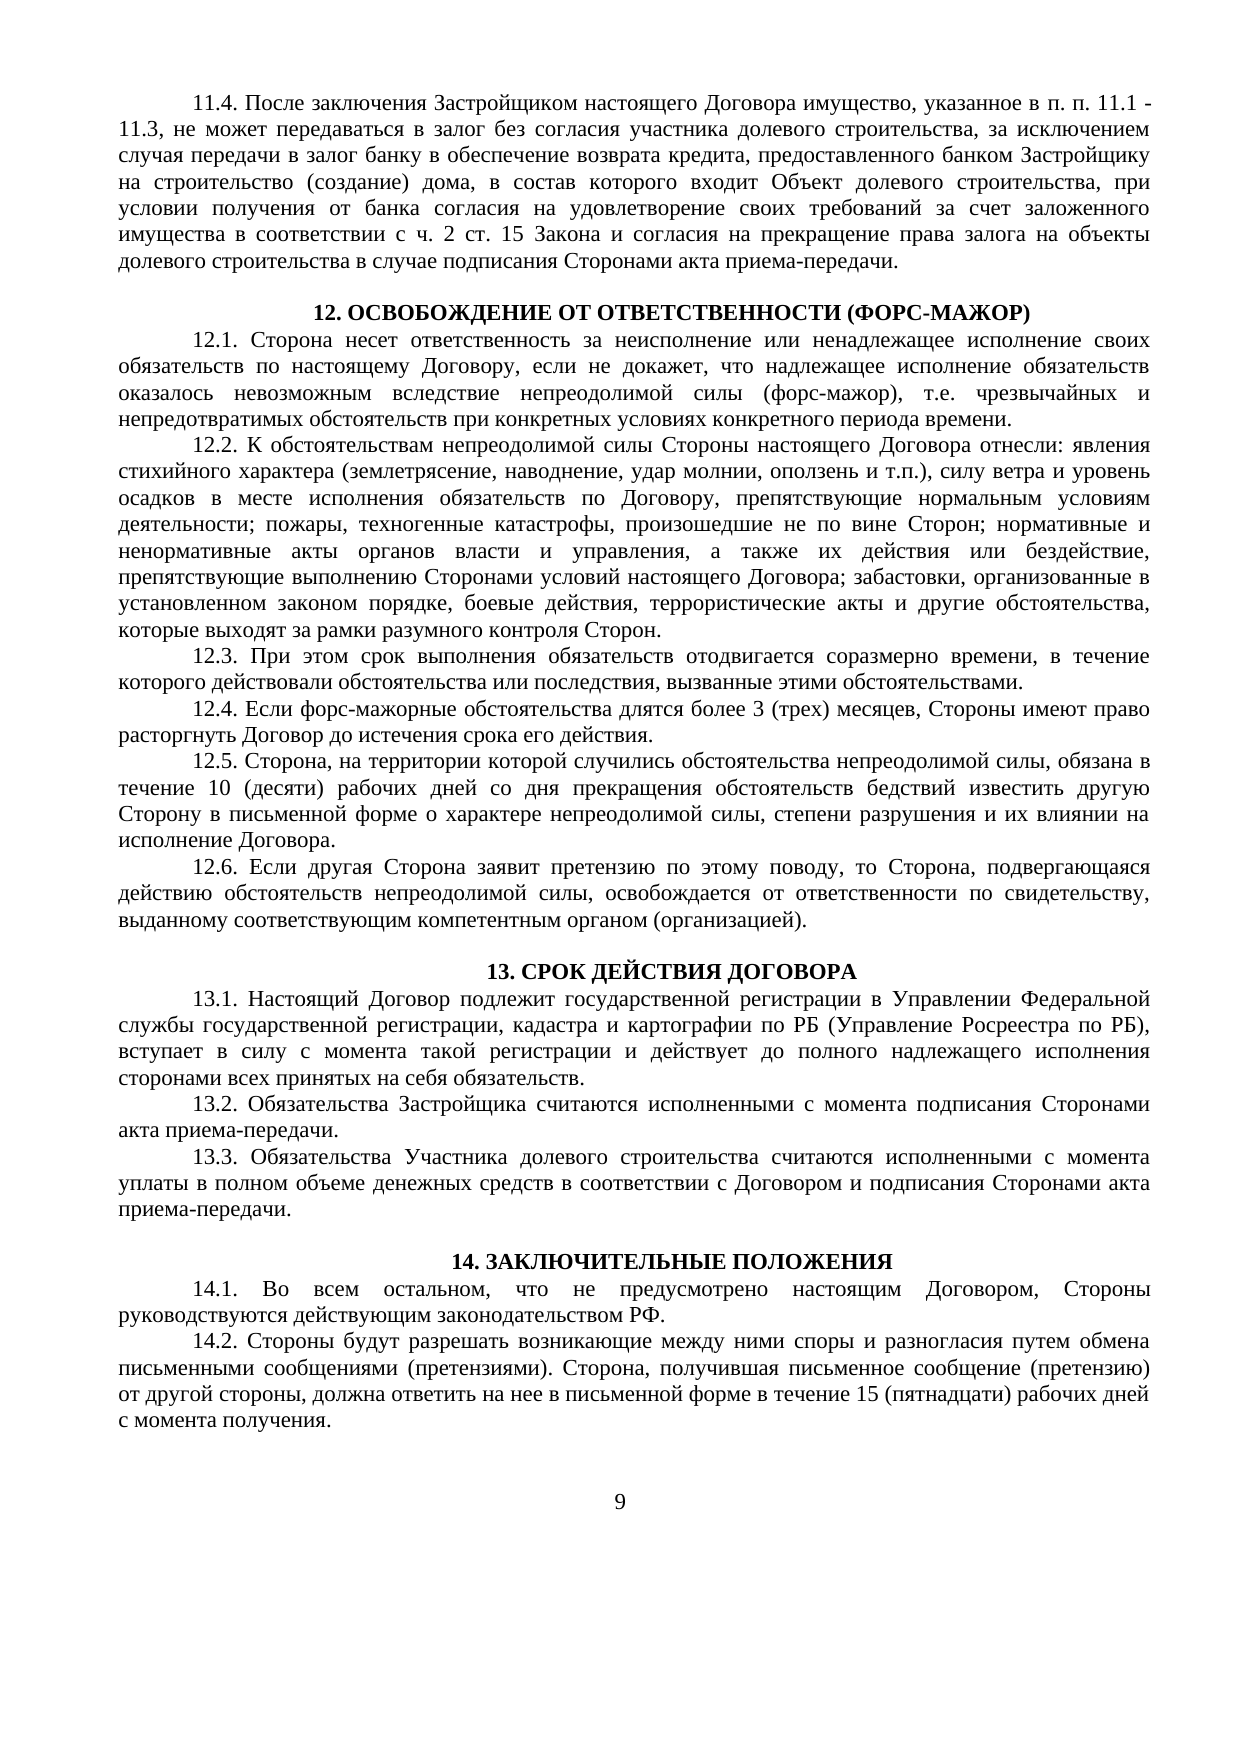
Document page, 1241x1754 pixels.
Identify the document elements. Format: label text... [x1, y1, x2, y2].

text 12.2. К обстоятельствам непреодолимой силы Стороны настоящего Договора отнесли: явления стихийного характера (землетрясение, наводнение, удар молнии, оползень и т.п.), силу ветра и уровень осадков в месте исполнения обязательств по Договору, препятствующие нормальным условиям деятельности; пожары, техногенные катастрофы, произошедшие не по вине Сторон; нормативные и ненормативные акты органов власти и управления, а также их действия или бездействие, препятствующие выполнению Сторонами условий настоящего Договора; забастовки, организованные в установленном законом порядке, боевые действия, террористические акты и другие обстоятельства, которые выходят за рамки разумного контроля Сторон. [118, 431, 1152, 642]
text 14. ЗАКЛЮЧИТЕЛЬНЫЕ ПОЛОЖЕНИЯ [118, 1248, 1152, 1274]
text 12.5. Сторона, на территории которой случились обстоятельства непреодолимой силы, обязана в течение 10 (десяти) рабочих дней со дня прекращения обстоятельств бедствий известить другую Сторону в письменной форме о характере непреодолимой силы, степени разрушения и их влиянии на исполнение Договора. [118, 747, 1152, 853]
text 14.1. Во всем остальном, что не предусмотрено настоящим Договором, Стороны руководствуются действующим законодательством РФ. [118, 1274, 1152, 1327]
text 13.3. Обязательства Участника долевого строительства считаются исполненными с момента уплаты в полном объеме денежных средств в соответствии с Договором и подписания Сторонами акта приема-передачи. [118, 1143, 1152, 1222]
text 13.2. Обязательства Застройщика считаются исполненными с момента подписания Сторонами акта приема-передачи. [118, 1090, 1152, 1143]
text 12.4. Если форс-мажорные обстоятельства длятся более 3 (трех) месяцев, Стороны имеют право расторгнуть Договор до истечения срока его действия. [118, 695, 1152, 747]
text 13.1. Настоящий Договор подлежит государственной регистрации в Управлении Федеральной службы государственной регистрации, кадастра и картографии по РБ (Управление Росреестра по РБ), вступает в силу с момента такой регистрации и действует до полного надлежащего исполнения сторонами всех принятых на себя обязательств. [118, 985, 1152, 1090]
text 11.4. После заключения Застройщиком настоящего Договора имущество, указанное в п. п. 11.1 - 11.3, не может передаваться в залог без согласия участника долевого строительства, за исключением случая передачи в залог банку в обеспечение возврата кредита, предоставленного банком Застройщику на строительство (создание) дома, в состав которого входит Объект долевого строительства, при условии получения от банка согласия на удовлетворение своих требований за счет заложенного имущества в соответствии с ч. 2 ст. 15 Закона и согласия на прекращение права залога на объекты долевого строительства в случае подписания Сторонами акта приема-передачи. [118, 89, 1152, 273]
text 12.6. Если другая Сторона заявит претензию по этому поводу, то Сторона, подвергающаяся действию обстоятельств непреодолимой силы, освобождается от ответственности по свидетельству, выданному соответствующим компетентным органом (организацией). [118, 853, 1152, 932]
text 13. СРОК ДЕЙСТВИЯ ДОГОВОРА [118, 958, 1152, 985]
text 12.1. Сторона несет ответственность за неисполнение или ненадлежащее исполнение своих обязательств по настоящему Договору, если не докажет, что надлежащее исполнение обязательств оказалось невозможным вследствие непреодолимой силы (форс-мажор), т.е. чрезвычайных и непредотвратимых обстоятельств при конкретных условиях конкретного периода времени. [118, 326, 1152, 431]
text 14.2. Стороны будут разрешать возникающие между ними споры и разногласия путем обмена письменными сообщениями (претензиями). Сторона, получившая письменное сообщение (претензию) от другой стороны, должна ответить на нее в письменной форме в течение 15 (пятнадцати) рабочих дней с момента получения. [118, 1327, 1152, 1433]
text 12. ОСВОБОЖДЕНИЕ ОТ ОТВЕТСТВЕННОСТИ (ФОРС-МАЖОР) [118, 299, 1152, 326]
text 12.3. При этом срок выполнения обязательств отодвигается соразмерно времени, в течение которого действовали обстоятельства или последствия, вызванные этими обстоятельствами. [118, 642, 1152, 695]
